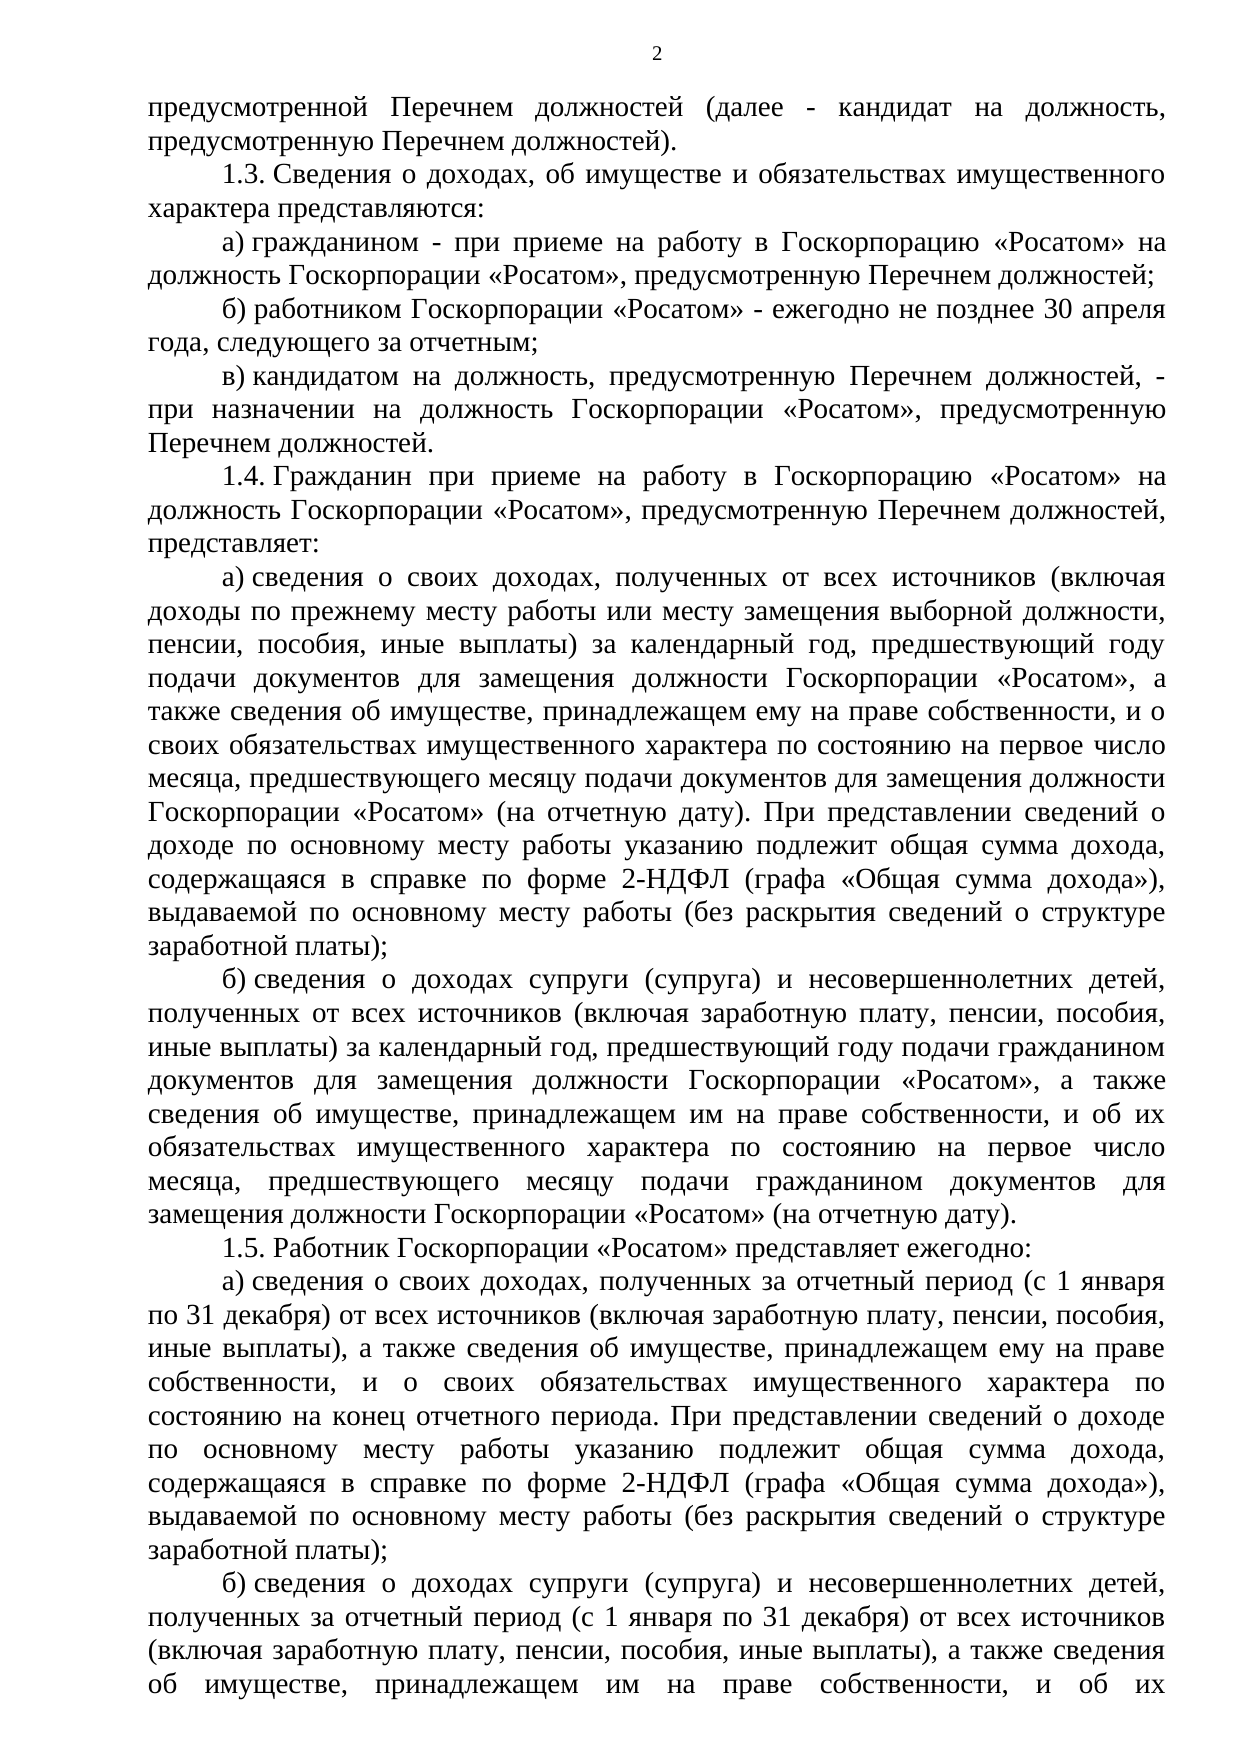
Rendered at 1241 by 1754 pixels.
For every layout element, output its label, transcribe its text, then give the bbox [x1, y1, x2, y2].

text а) гражданином - при приеме на работу в Госкорпорацию «Росатом» на должность Госкорпорации «Росатом», предусмотренную Перечнем должностей; [148, 224, 1166, 291]
text 1.3. Сведения о доходах, об имуществе и обязательствах имущественного характера представляются: [148, 157, 1166, 224]
text б) работником Госкорпорации «Росатом» - ежегодно не позднее 30 апреля года, следующего за отчетным; [148, 291, 1166, 358]
text а) сведения о своих доходах, полученных за отчетный период (с 1 января по 31 декабря) от всех источников (включая заработную плату, пенсии, пособия, иные выплаты), а также сведения об имуществе, принадлежащем ему на праве собственности, и о своих обязательствах имущественного характера по состоянию на конец отчетного периода. При представлении сведений о доходе по основному месту работы указанию подлежит общая сумма дохода, содержащаяся в справке по форме 2-НДФЛ (графа «Общая сумма дохода»), выдаваемой по основному месту работы (без раскрытия сведений о структуре заработной платы); [148, 1263, 1166, 1565]
text а) сведения о своих доходах, полученных от всех источников (включая доходы по прежнему месту работы или месту замещения выборной должности, пенсии, пособия, иные выплаты) за календарный год, предшествующий году подачи документов для замещения должности Госкорпорации «Росатом», а также сведения об имуществе, принадлежащем ему на праве собственности, и о своих обязательствах имущественного характера по состоянию на первое число месяца, предшествующего месяцу подачи документов для замещения должности Госкорпорации «Росатом» (на отчетную дату). При представлении сведений о доходе по основному месту работы указанию подлежит общая сумма дохода, содержащаяся в справке по форме 2-НДФЛ (графа «Общая сумма дохода»), выдаваемой по основному месту работы (без раскрытия сведений о структуре заработной платы); [148, 559, 1166, 962]
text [148, 1565, 1166, 1699]
text в) кандидатом на должность, предусмотренную Перечнем должностей, - при назначении на должность Госкорпорации «Росатом», предусмотренную Перечнем должностей. [148, 358, 1166, 458]
text б) сведения о доходах супруги (супруга) и несовершеннолетних детей, полученных от всех источников (включая заработную плату, пенсии, пособия, иные выплаты) за календарный год, предшествующий году подачи гражданином документов для замещения должности Госкорпорации «Росатом», а также сведения об имуществе, принадлежащем им на праве собственности, и об их обязательствах имущественного характера по состоянию на первое число месяца, предшествующего месяцу подачи гражданином документов для замещения должности Госкорпорации «Росатом» (на отчетную дату). [148, 962, 1166, 1230]
text 1.5. Работник Госкорпорации «Росатом» представляет ежегодно: [148, 1230, 1166, 1263]
text 1.4. Гражданин при приеме на работу в Госкорпорацию «Росатом» на должность Госкорпорации «Росатом», предусмотренную Перечнем должностей, представляет: [148, 458, 1166, 559]
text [148, 89, 1166, 157]
